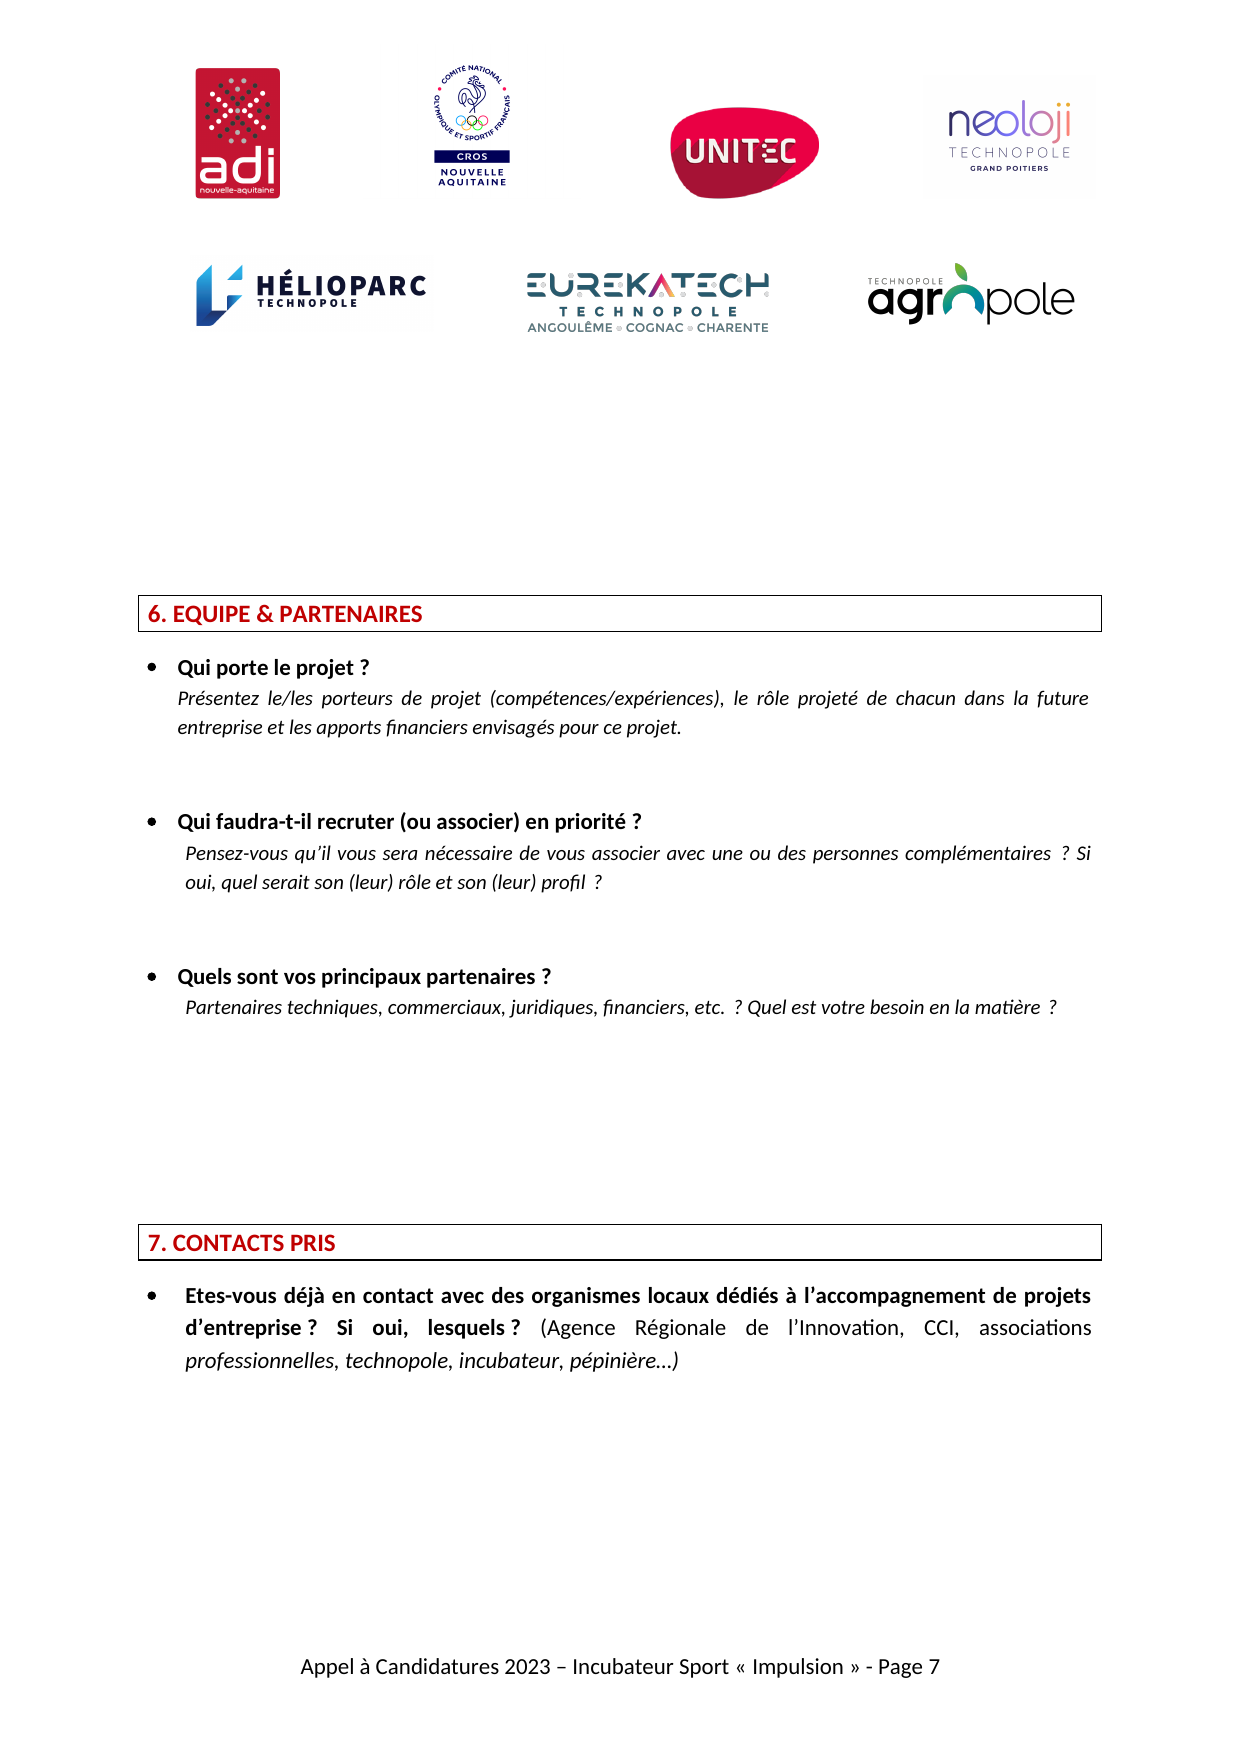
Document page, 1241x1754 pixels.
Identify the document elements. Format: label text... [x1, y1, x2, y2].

text Partenaires techniques, commerciaux, juridiques, financiers, etc. ? Quel est votre besoin en la matière ? [185, 994, 1093, 1020]
text 6. EQUIPE & PARTENAIRES [139, 596, 1101, 631]
text Présentez le/les porteurs de projet (compétences/expériences), le rôle projeté de chacun dans la future entreprise et les apports financiers envisagés pour ce projet. [177, 685, 1093, 739]
list Quels sont vos principaux partenaires ? [148, 962, 1093, 990]
picture [669, 106, 819, 199]
picture [190, 255, 435, 332]
picture [527, 273, 769, 332]
list Etes-vous déjà en contact avec des organismes locaux dédiés à l’accompagnement de projets d’entreprise ? Si oui, lesquels ? (Agence Régionale de l’Innovation, CCI, associations professionnelles, technopole, incubateur, pépinière…) [148, 1281, 1093, 1374]
picture [195, 68, 281, 199]
text 7. CONTACTS PRIS [139, 1225, 1101, 1259]
picture [362, 44, 582, 199]
list Qui porte le projet ? [148, 653, 1093, 681]
text Pensez-vous qu’il vous sera nécessaire de vous associer avec une ou des personnes complémentaires ? Si oui, quel serait son (leur) rôle et son (leur) profil ? [185, 840, 1093, 894]
picture [856, 255, 1086, 332]
list Qui faudra-t-il recruter (ou associer) en priorité ? [148, 807, 1093, 836]
picture [922, 75, 1097, 199]
